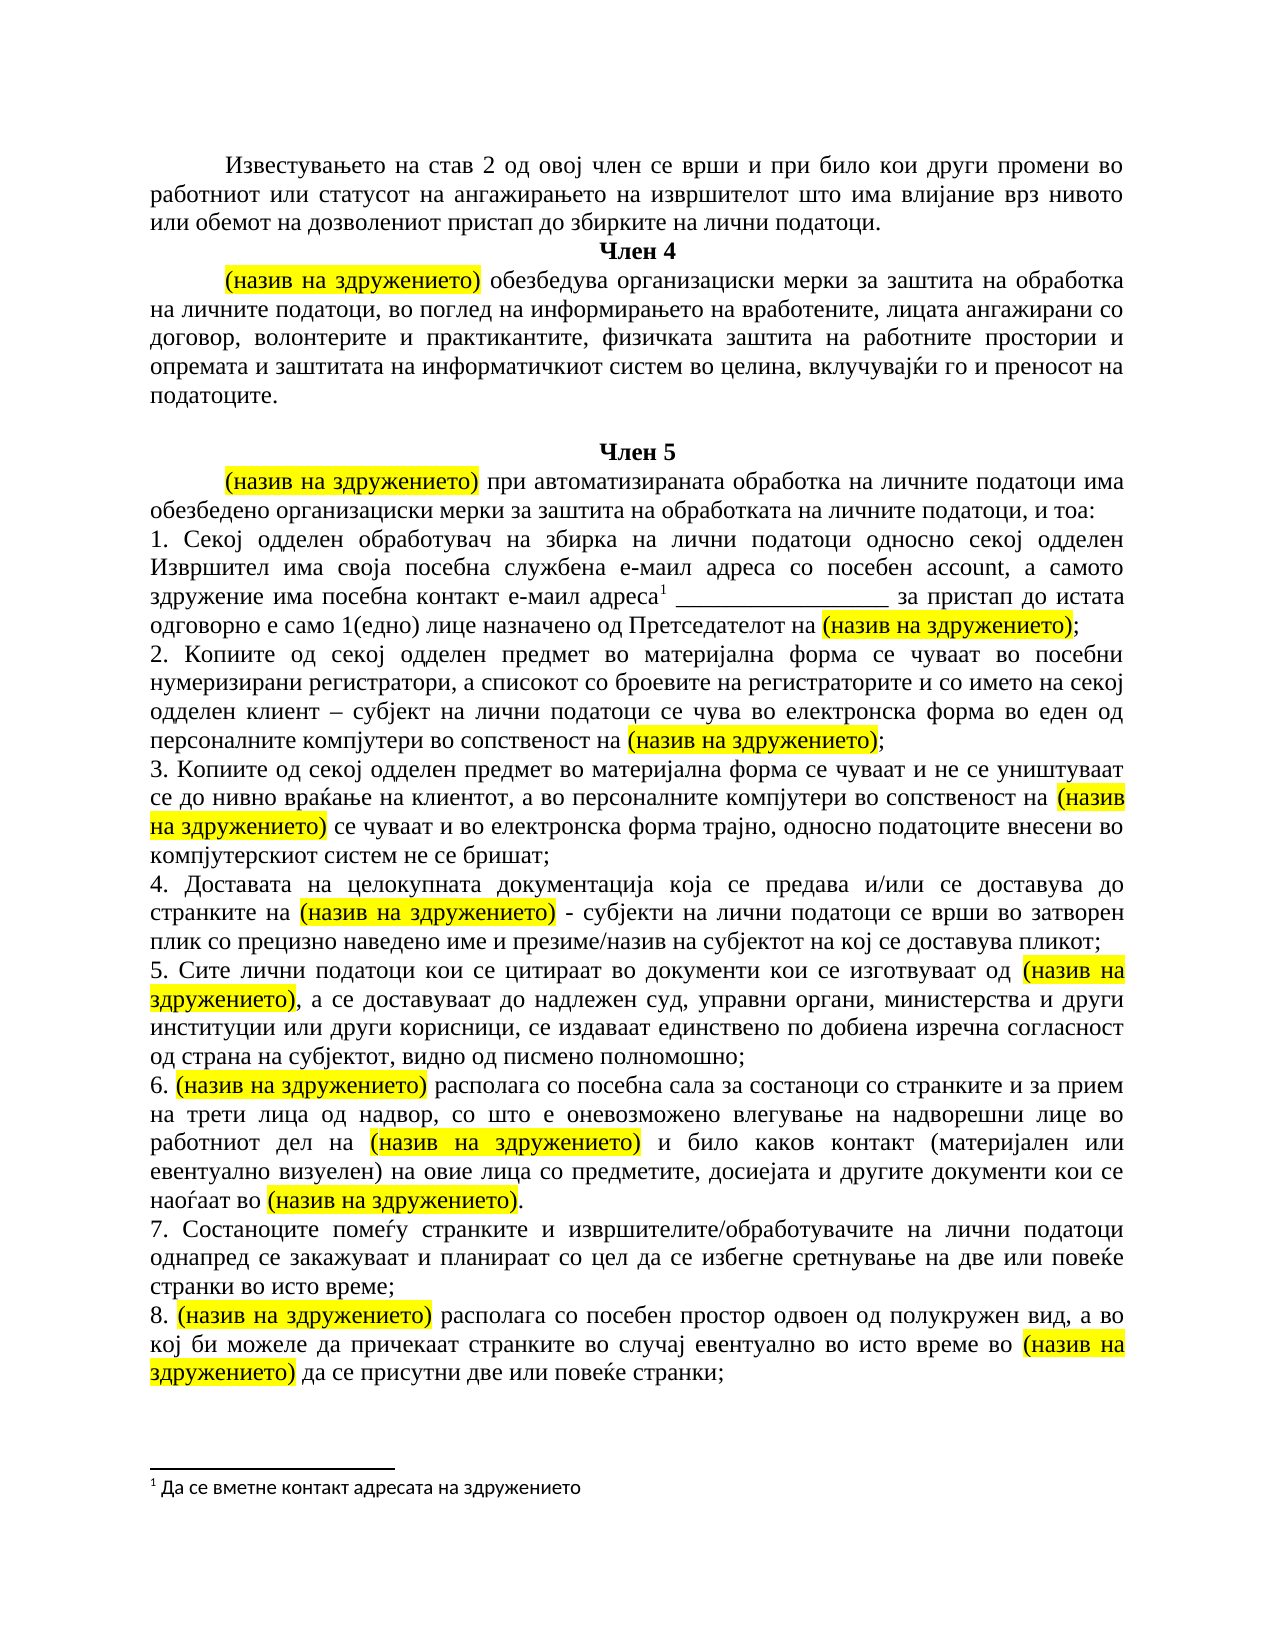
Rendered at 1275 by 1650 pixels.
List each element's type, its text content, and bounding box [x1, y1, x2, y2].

text 8. (назив на здружението) располага со посебен простор одвоен од полукружен вид, а во кој би можеле да причекаат странките во случај евентуално во исто време во (назив на здружението) да се присутни две или повеќе странки; [150, 1300, 1125, 1386]
text 7. Состаноците помеѓу странките и извршителите/обработувачите на лични податоци однапред се закажуваат и планираат со цел да се избегне сретнување на две или повеќе странки во исто време; [150, 1214, 1125, 1300]
text 4. Доставата на целокупната документација која се предава и/или се доставува до странките на (назив на здружението) - субјекти на лични податоци се врши во затворен плик со прецизно наведено име и презиме/назив на субјектот на кој се доставува пликот; [150, 869, 1125, 955]
text 5. Сите лични податоци кои се цитираат во документи кои се изготвуваат од (назив на здружението), а се доставуваат до надлежен суд, управни органи, министерства и други институции или други корисници, се издаваат единствено по добиена изречна согласност од страна на субјектот, видно од писмено полномошно; [150, 955, 1125, 1070]
text (назив на здружението) обезбедува организациски мерки за заштита на обработка на личните податоци, во поглед на информирањето на вработените, лицата ангажирани со договор, волонтерите и практикантите, физичката заштита на работните простории и опремата и заштитата на информатичкиот систем во целина, вклучувајќи го и преносот на податоците. [150, 265, 1125, 409]
text 3. Копиите од секој одделен предмет во материјална форма се чуваат и не се уништуваат се до нивно враќање на клиентот, а во персоналните компјутери во сопственост на (назив на здружението) се чуваат и во електронска форма трајно, односно податоците внесени во компјутерскиот систем не се бришат; [150, 754, 1125, 869]
text Член 4 [150, 236, 1125, 265]
text Член 5 [150, 437, 1125, 466]
text 6. (назив на здружението) располага со посебна сала за состаноци со странките и за прием на трети лица од надвор, со што е оневозможено влегување на надворешни лице во работниот дел на (назив на здружението) и било каков контакт (материјален или евентуално визуелен) на овие лица со предметите, досиејата и другите документи кои се наоѓаат во (назив на здружението). [150, 1070, 1125, 1214]
text 2. Копиите од секој одделен предмет во материјална форма се чуваат во посебни нумеризирани регистратори, а списокот со броевите на регистраторите и со името на секој одделен клиент – субјект на лични податоци се чува во електронска форма во еден од персоналните компјутери во сопственост на (назив на здружението); [150, 639, 1125, 754]
text Известувањето на став 2 од овој член се врши и при било кои други промени во работниот или статусот на ангажирањето на извршителот што има влијание врз нивото или обемот на дозволениот пристап до збирките на лични податоци. [150, 150, 1125, 236]
text (назив на здружението) при автоматизираната обработка на личните податоци има обезбедено организациски мерки за заштита на обработката на личните податоци, и тоа: [150, 466, 1125, 524]
text 1. Секој одделен обработувач на збирка на лични податоци односно секој одделен Извршител има своја посебна службена е-маил адреса со посебен account, а самото здружение има посебна контакт е-маил адреса _________________ за пристап до истата одговорно е само 1(едно) лице назначено од Претседателот на (назив на здружението); [150, 524, 1125, 639]
